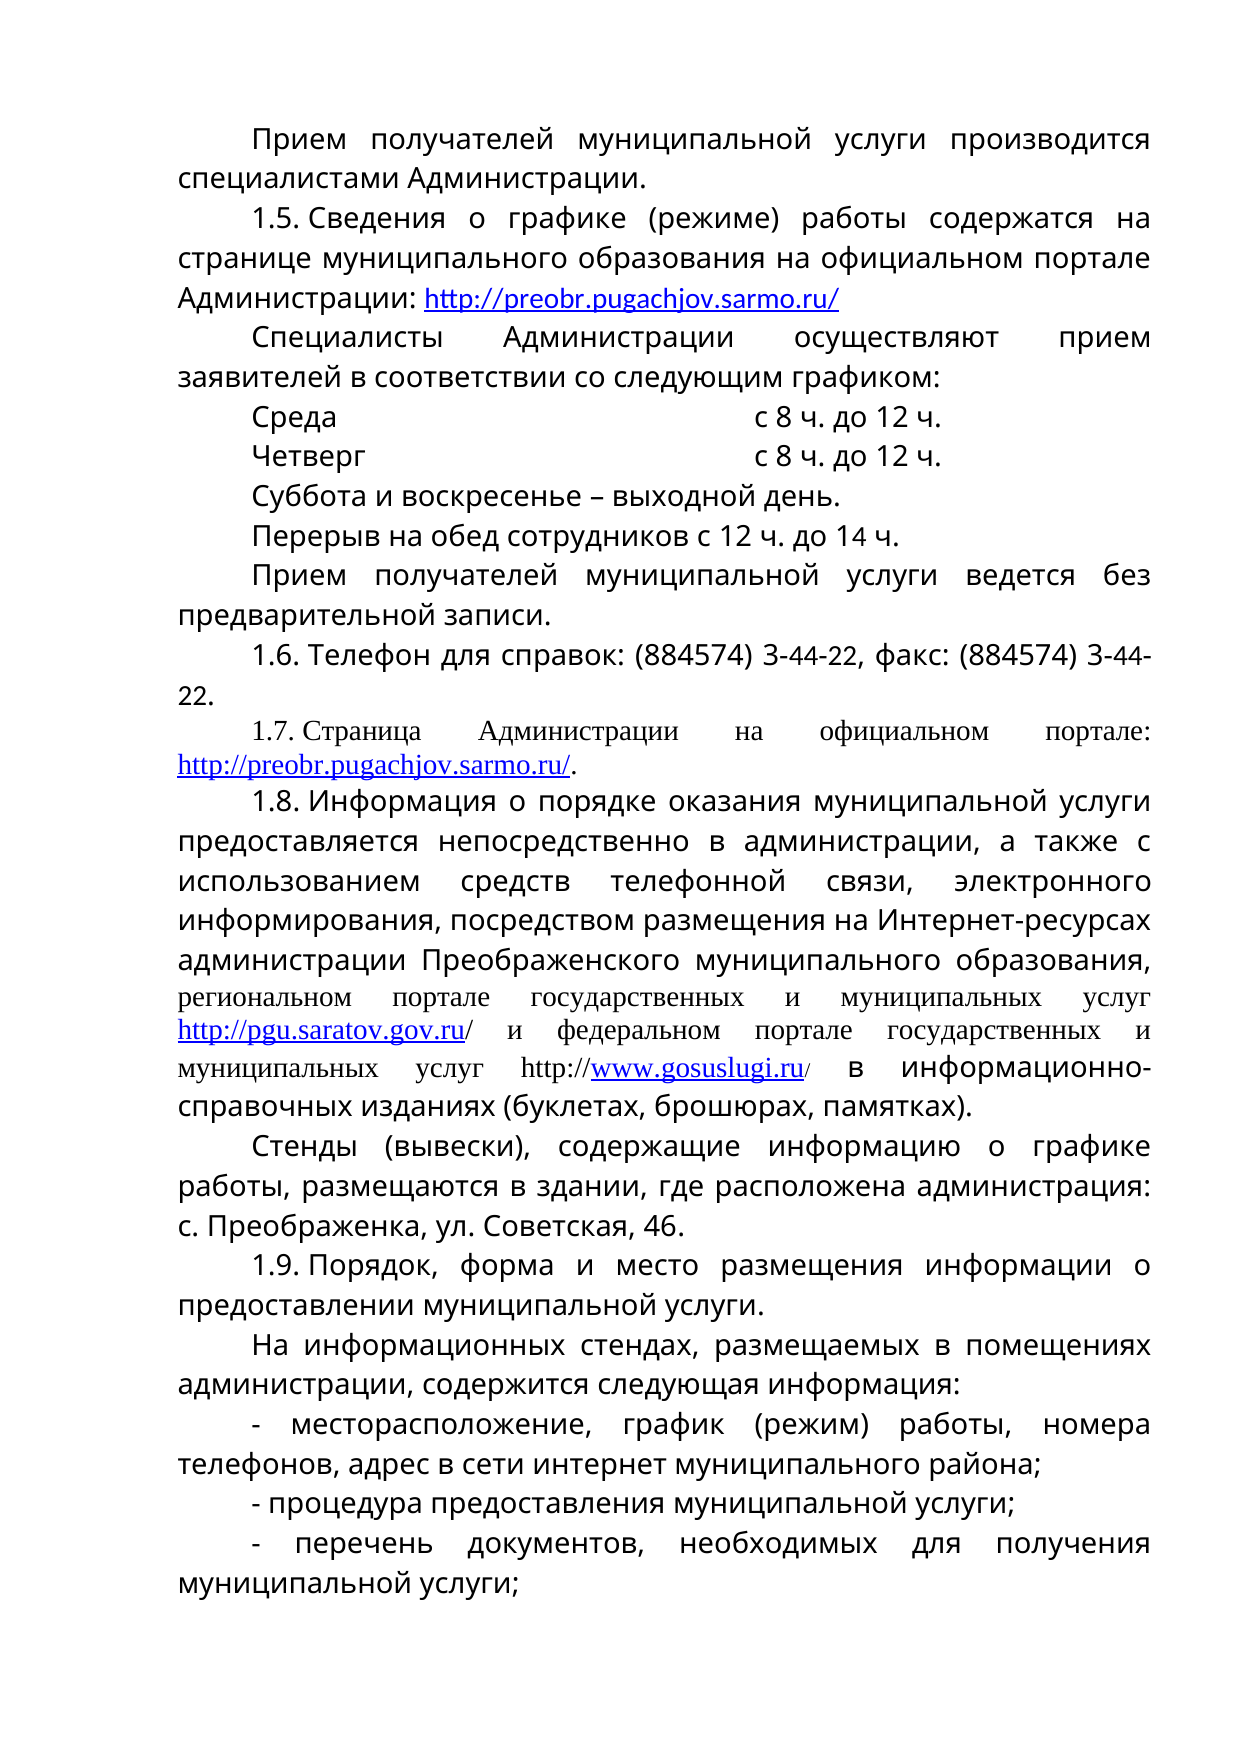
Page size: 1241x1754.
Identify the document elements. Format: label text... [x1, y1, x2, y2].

text Прием получателей муниципальной услуги производится специалистами Администрации. [177, 118, 1152, 197]
text 1.6. Телефон для справок: (884574) 3-44-22, факс: (884574) 3-44-22. [177, 634, 1152, 713]
text 1.9. Порядок, форма и место размещения информации о предоставлении муниципальной услуги. [177, 1244, 1152, 1324]
text - месторасположение, график (режим) работы, номера телефонов, адрес в сети интернет муниципального района; [177, 1403, 1152, 1483]
table_header Среда [166, 396, 669, 436]
text 1.7. Страница Администрации на официальном портале: http://preobr.pugachjov.sarmo.ru/. [177, 713, 1152, 781]
text Прием получателей муниципальной услуги ведется без предварительной записи. [177, 555, 1152, 634]
text Специалисты Администрации осуществляют прием заявителей в соответствии со следующим графиком: [177, 317, 1152, 396]
table_header с 8 ч. до 12 ч. [669, 396, 1163, 436]
text 1.5. Сведения о графике (режиме) работы содержатся на странице муниципального образования на официальном портале Администрации: http://preobr.pugachjov.sarmo.ru/ [177, 197, 1152, 317]
table_cell Четверг [166, 436, 669, 475]
text - процедура предоставления муниципальной услуги; [177, 1483, 1152, 1522]
text - перечень документов, необходимых для получения муниципальной услуги; [177, 1522, 1152, 1602]
text На информационных стендах, размещаемых в помещениях администрации, содержится следующая информация: [177, 1324, 1152, 1403]
text Суббота и воскресенье – выходной день. [177, 475, 1152, 515]
text 1.8. Информация о порядке оказания муниципальной услуги предоставляется непосредственно в администрации, а также с использованием средств телефонной связи, электронного информирования, посредством размещения на Интернет-ресурсах администрации Преображенского муниципального образования, региональном портале государственных и муниципальных услуг http://pgu.saratov.gov.ru/ и федеральном портале государственных и муниципальных услуг http://www.gosuslugi.ru/ в информационно-справочных изданиях (буклетах, брошюрах, памятках). [177, 781, 1152, 1125]
table_cell с 8 ч. до 12 ч. [669, 436, 1163, 475]
text Стенды (вывески), содержащие информацию о графике работы, размещаются в здании, где расположена администрация: с. Преображенка, ул. Советская, 46. [177, 1125, 1152, 1244]
text Перерыв на обед сотрудников с 12 ч. до 14 ч. [177, 515, 1152, 555]
